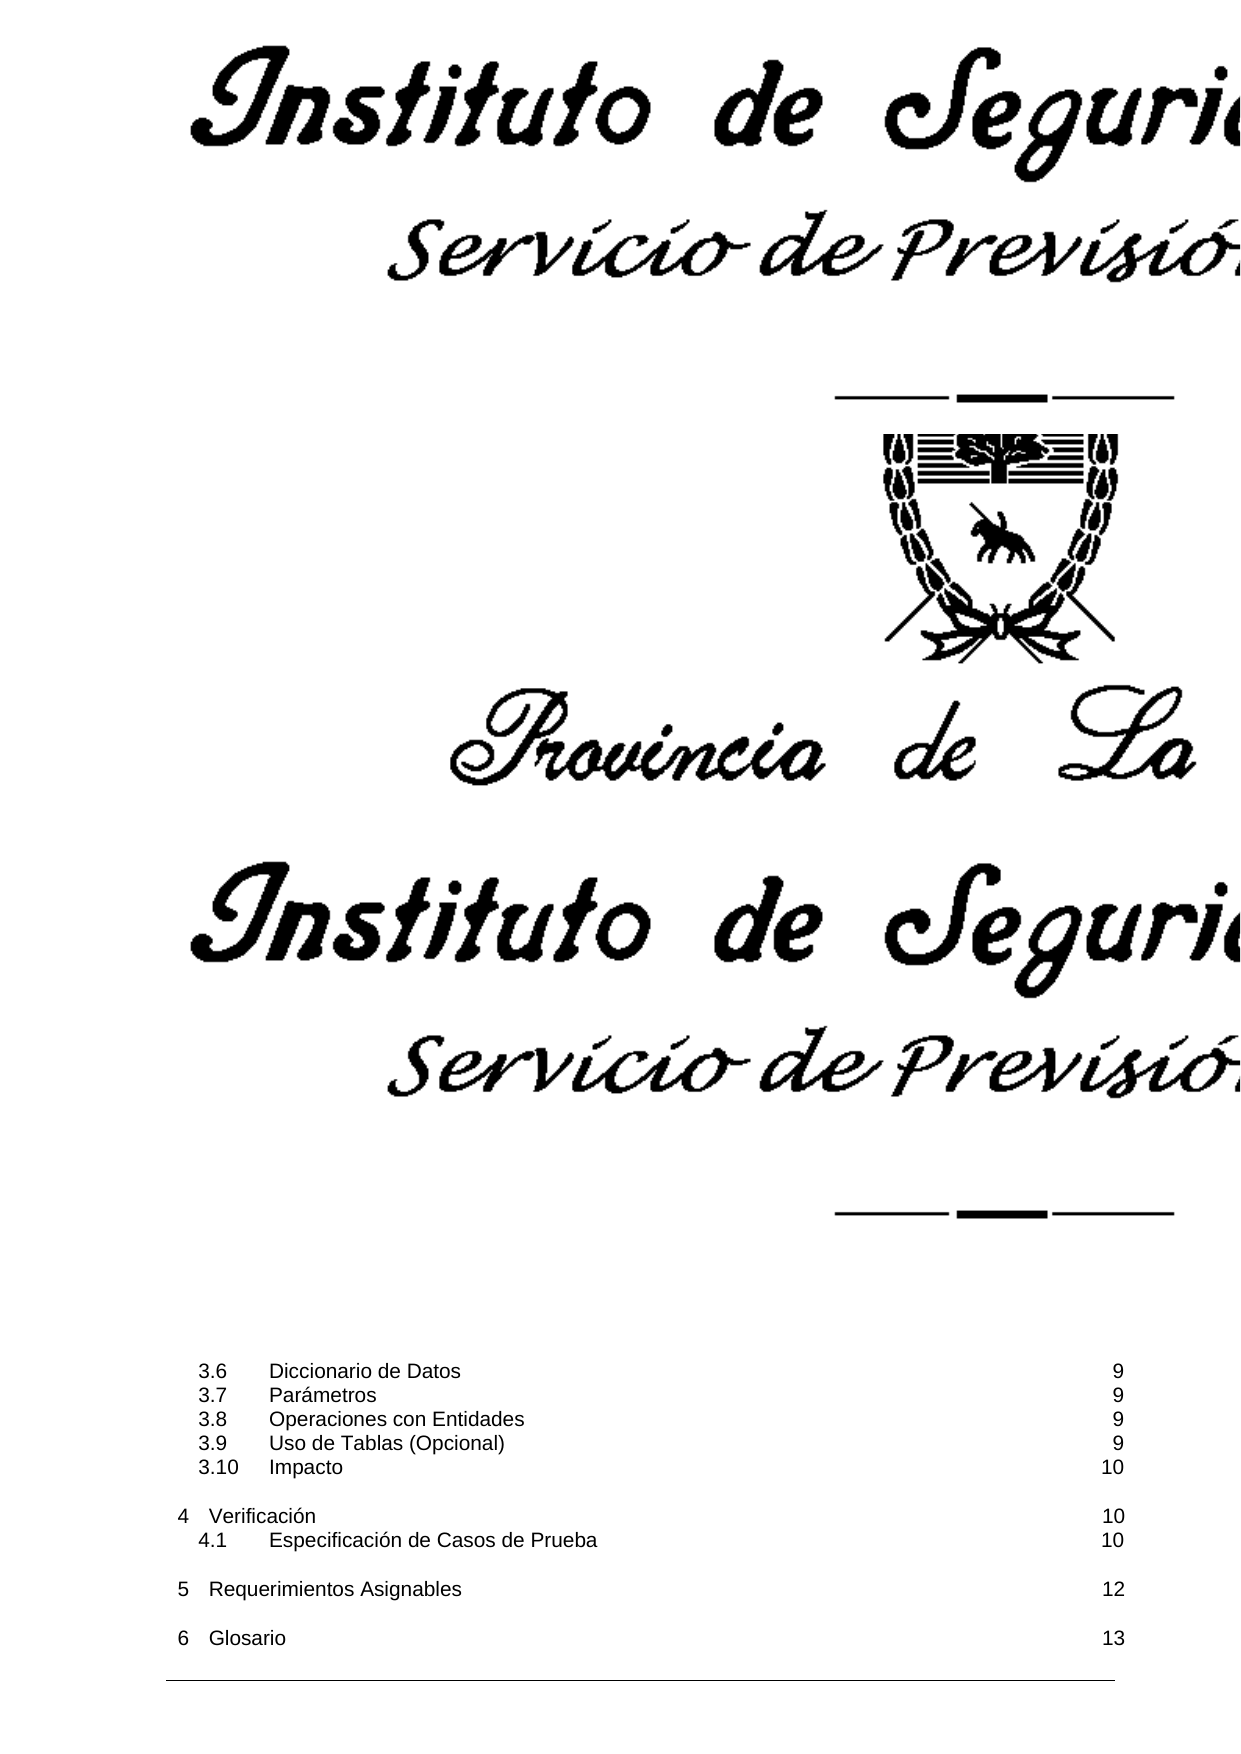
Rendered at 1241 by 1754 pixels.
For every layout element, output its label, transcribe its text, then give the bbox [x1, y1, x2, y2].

text 5 Requerimientos Asignables 12 [177, 1577, 1125, 1601]
text 4.1 Especificación de Casos de Prueba 10 [198, 1528, 1125, 1552]
text 3.9 Uso de Tablas (Opcional) 9 [198, 1431, 1125, 1455]
text 3.7 Parámetros 9 [198, 1383, 1125, 1407]
text 3.10 Impacto 10 [198, 1455, 1125, 1479]
text 4 Verificación 10 [177, 1504, 1125, 1528]
text 6 Glosario 13 [177, 1626, 1125, 1649]
text 3.6 Diccionario de Datos 9 [198, 1359, 1125, 1383]
text 3.8 Operaciones con Entidades 9 [198, 1407, 1125, 1431]
picture [177, 0, 1241, 1250]
